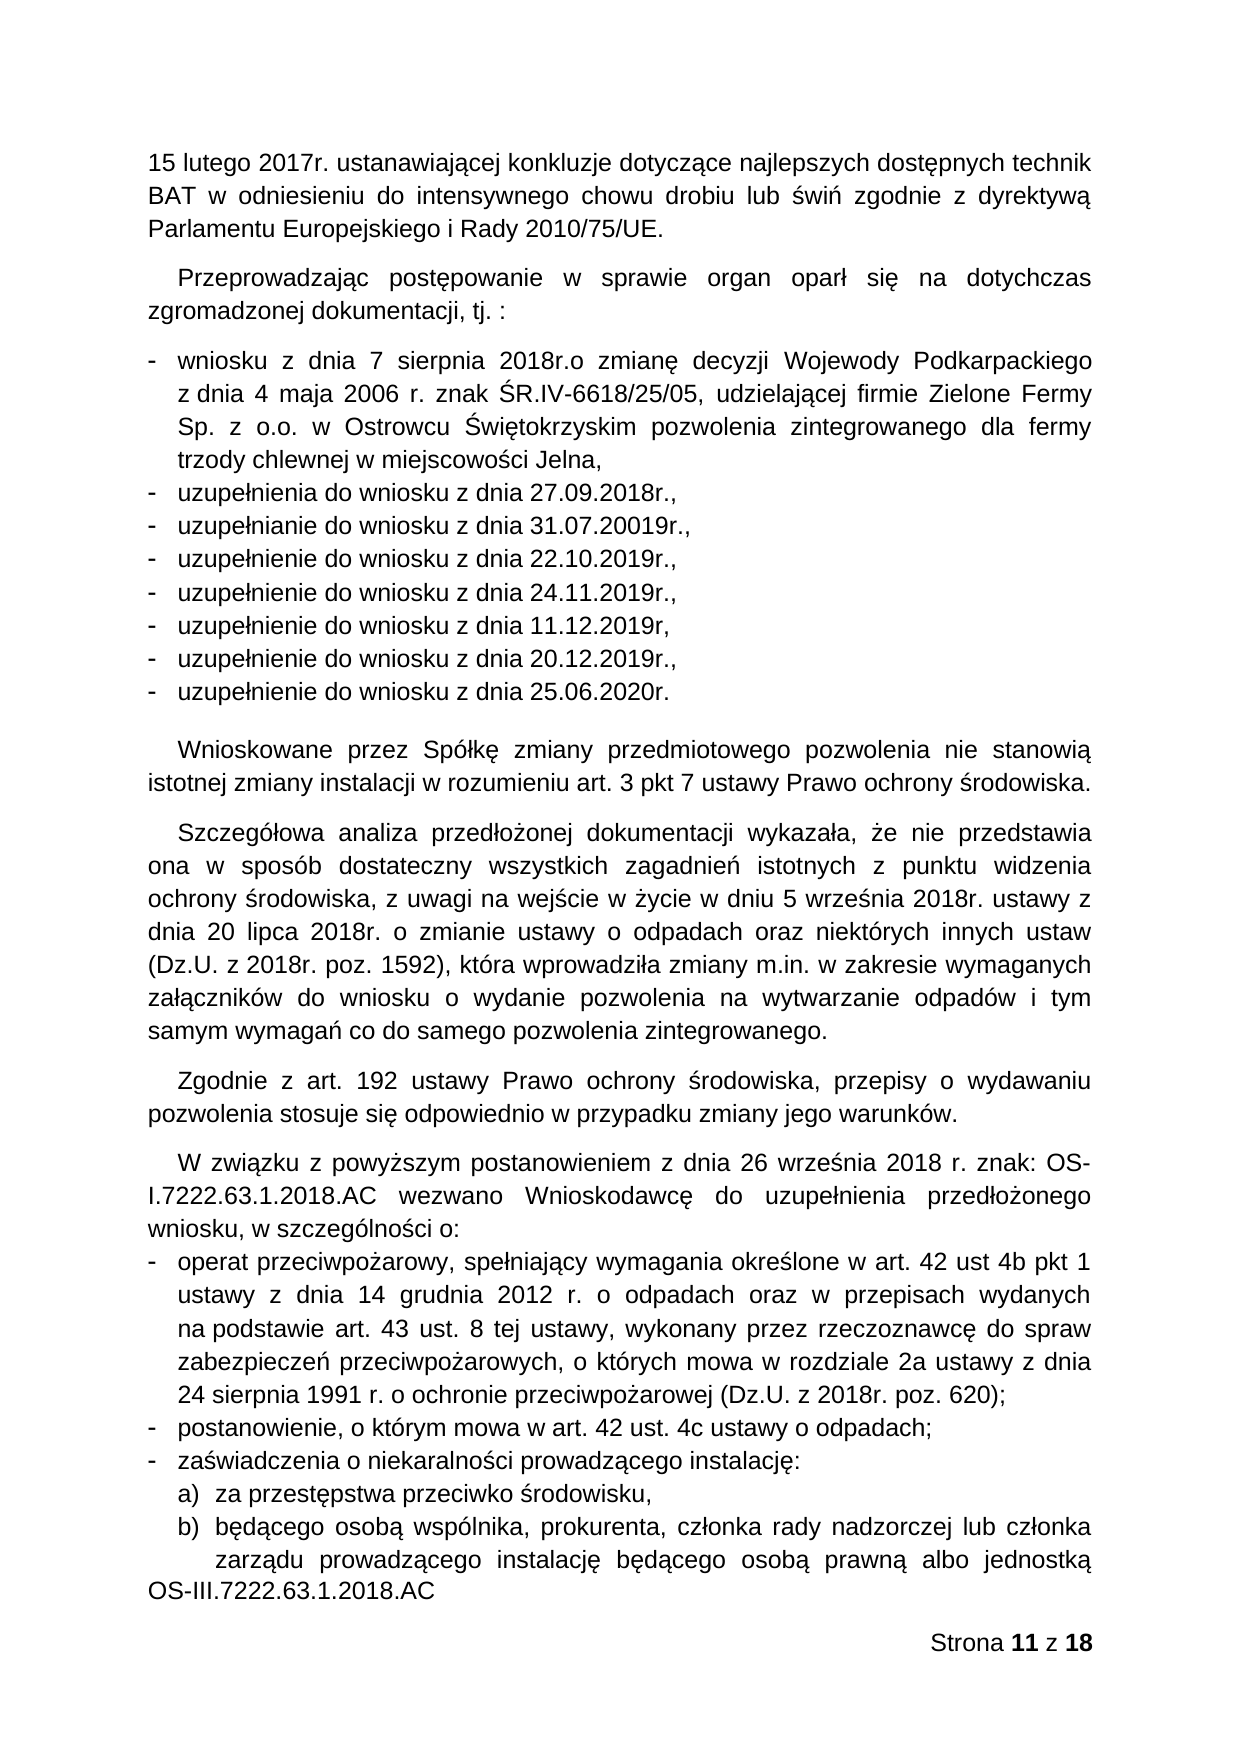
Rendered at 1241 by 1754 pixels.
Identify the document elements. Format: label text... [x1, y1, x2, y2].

list uzupełnienie do wniosku z dnia 25.06.2020r. [148, 677, 1093, 706]
list za przestępstwa przeciwko środowisku, [177, 1479, 1093, 1508]
text Wnioskowane przez Spółkę zmiany przedmiotowego pozwolenia nie stanowią istotnej zmiany instalacji w rozumieniu art. 3 pkt 7 ustawy Prawo ochrony środowiska. [148, 735, 1093, 797]
list uzupełnianie do wniosku z dnia 31.07.20019r., [148, 511, 1093, 540]
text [148, 148, 1093, 242]
list uzupełnienie do wniosku z dnia 24.11.2019r., [148, 578, 1093, 606]
text W związku z powyższym postanowieniem z dnia 26 września 2018 r. znak: OS-I.7222.63.1.2018.AC wezwano Wnioskodawcę do uzupełnienia przedłożonego wniosku, w szczególności o: [148, 1148, 1093, 1243]
list postanowienie, o którym mowa w art. 42 ust. 4c ustawy o odpadach; [148, 1413, 1093, 1441]
list uzupełnienie do wniosku z dnia 22.10.2019r., [148, 544, 1093, 573]
text Zgodnie z art. 192 ustawy Prawo ochrony środowiska, przepisy o wydawaniu pozwolenia stosuje się odpowiednio w przypadku zmiany jego warunków. [148, 1066, 1093, 1127]
list uzupełnienie do wniosku z dnia 20.12.2019r., [148, 644, 1093, 673]
list uzupełnienie do wniosku z dnia 11.12.2019r, [148, 611, 1093, 639]
text Szczegółowa analiza przedłożonej dokumentacji wykazała, że nie przedstawia ona w sposób dostateczny wszystkich zagadnień istotnych z punktu widzenia ochrony środowiska, z uwagi na wejście w życie w dniu 5 września 2018r. ustawy z dnia 20 lipca 2018r. o zmianie ustawy o odpadach oraz niektórych innych ustaw (Dz.U. z 2018r. poz. 1592), która wprowadziła zmiany m.in. w zakresie wymaganych załączników do wniosku o wydanie pozwolenia na wytwarzanie odpadów i tym samym wymagań co do samego pozwolenia zintegrowanego. [148, 818, 1093, 1045]
list zaświadczenia o niekaralności prowadzącego instalację: [148, 1446, 1093, 1474]
list operat przeciwpożarowy, spełniający wymagania określone w art. 42 ust 4b pkt 1 ustawy z dnia 14 grudnia 2012 r. o odpadach oraz w przepisach wydanych na podstawie art. 43 ust. 8 tej ustawy, wykonany przez rzeczoznawcę do spraw zabezpieczeń przeciwpożarowych, o których mowa w rozdziale 2a ustawy z dnia 24 sierpnia 1991 r. o ochronie przeciwpożarowej (Dz.U. z 2018r. poz. 620); [148, 1247, 1093, 1408]
list wniosku z dnia 7 sierpnia 2018r.o zmianę decyzji Wojewody Podkarpackiego z dnia 4 maja 2006 r. znak ŚR.IV-6618/25/05, udzielającej firmie Zielone Fermy Sp. z o.o. w Ostrowcu Świętokrzyskim pozwolenia zintegrowanego dla fermy trzody chlewnej w miejscowości Jelna, [148, 346, 1093, 474]
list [177, 1512, 1093, 1574]
list uzupełnienia do wniosku z dnia 27.09.2018r., [148, 478, 1093, 507]
text Przeprowadzając postępowanie w sprawie organ oparł się na dotychczas zgromadzonej dokumentacji, tj. : [148, 263, 1093, 325]
